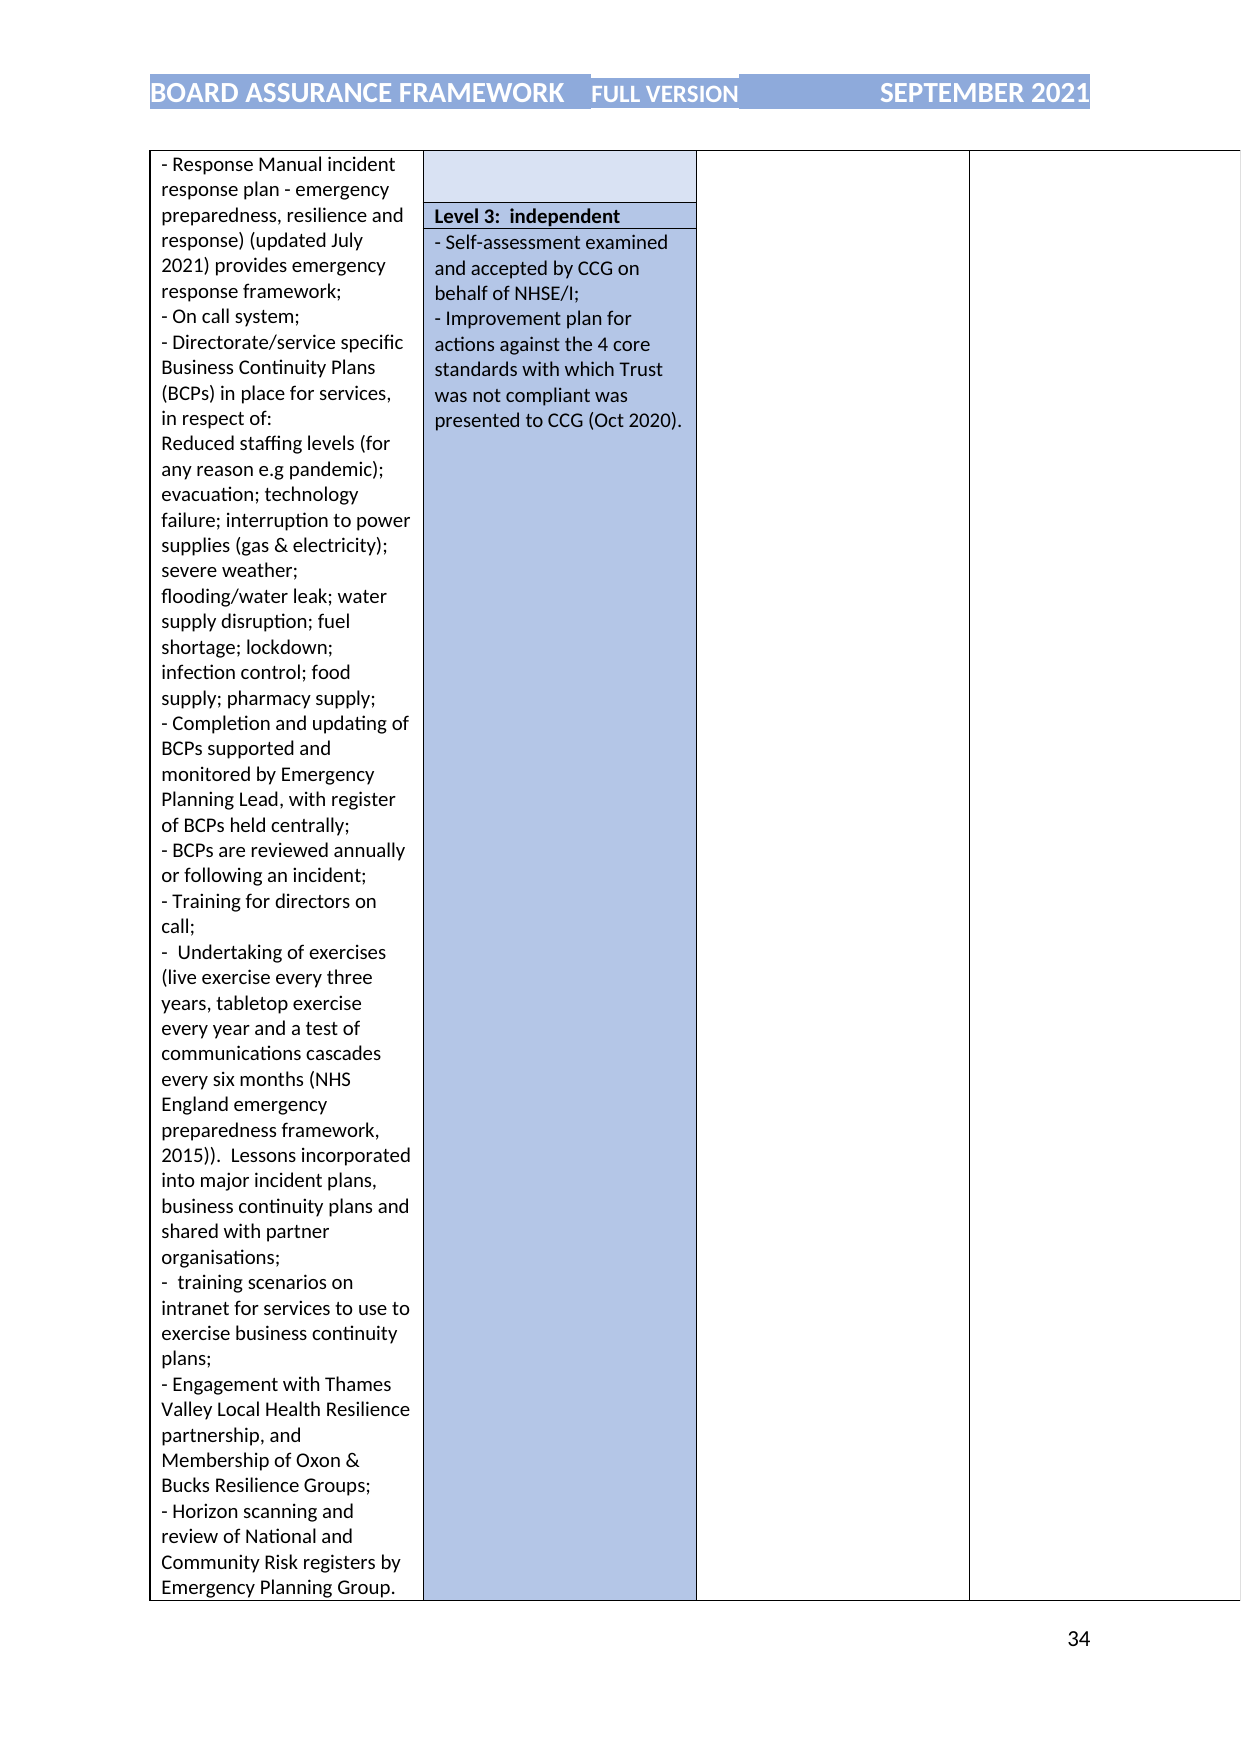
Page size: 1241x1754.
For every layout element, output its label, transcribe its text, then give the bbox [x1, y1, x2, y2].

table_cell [424, 151, 696, 202]
table_cell - Self-assessment examined and accepted by CCG on behalf of NHSE/I; - Improvement plan for actions against the 4 core standards with which Trust was not compliant was presented to CCG (Oct 2020). [424, 229, 696, 1600]
table_cell Level 3: independent [424, 203, 696, 228]
